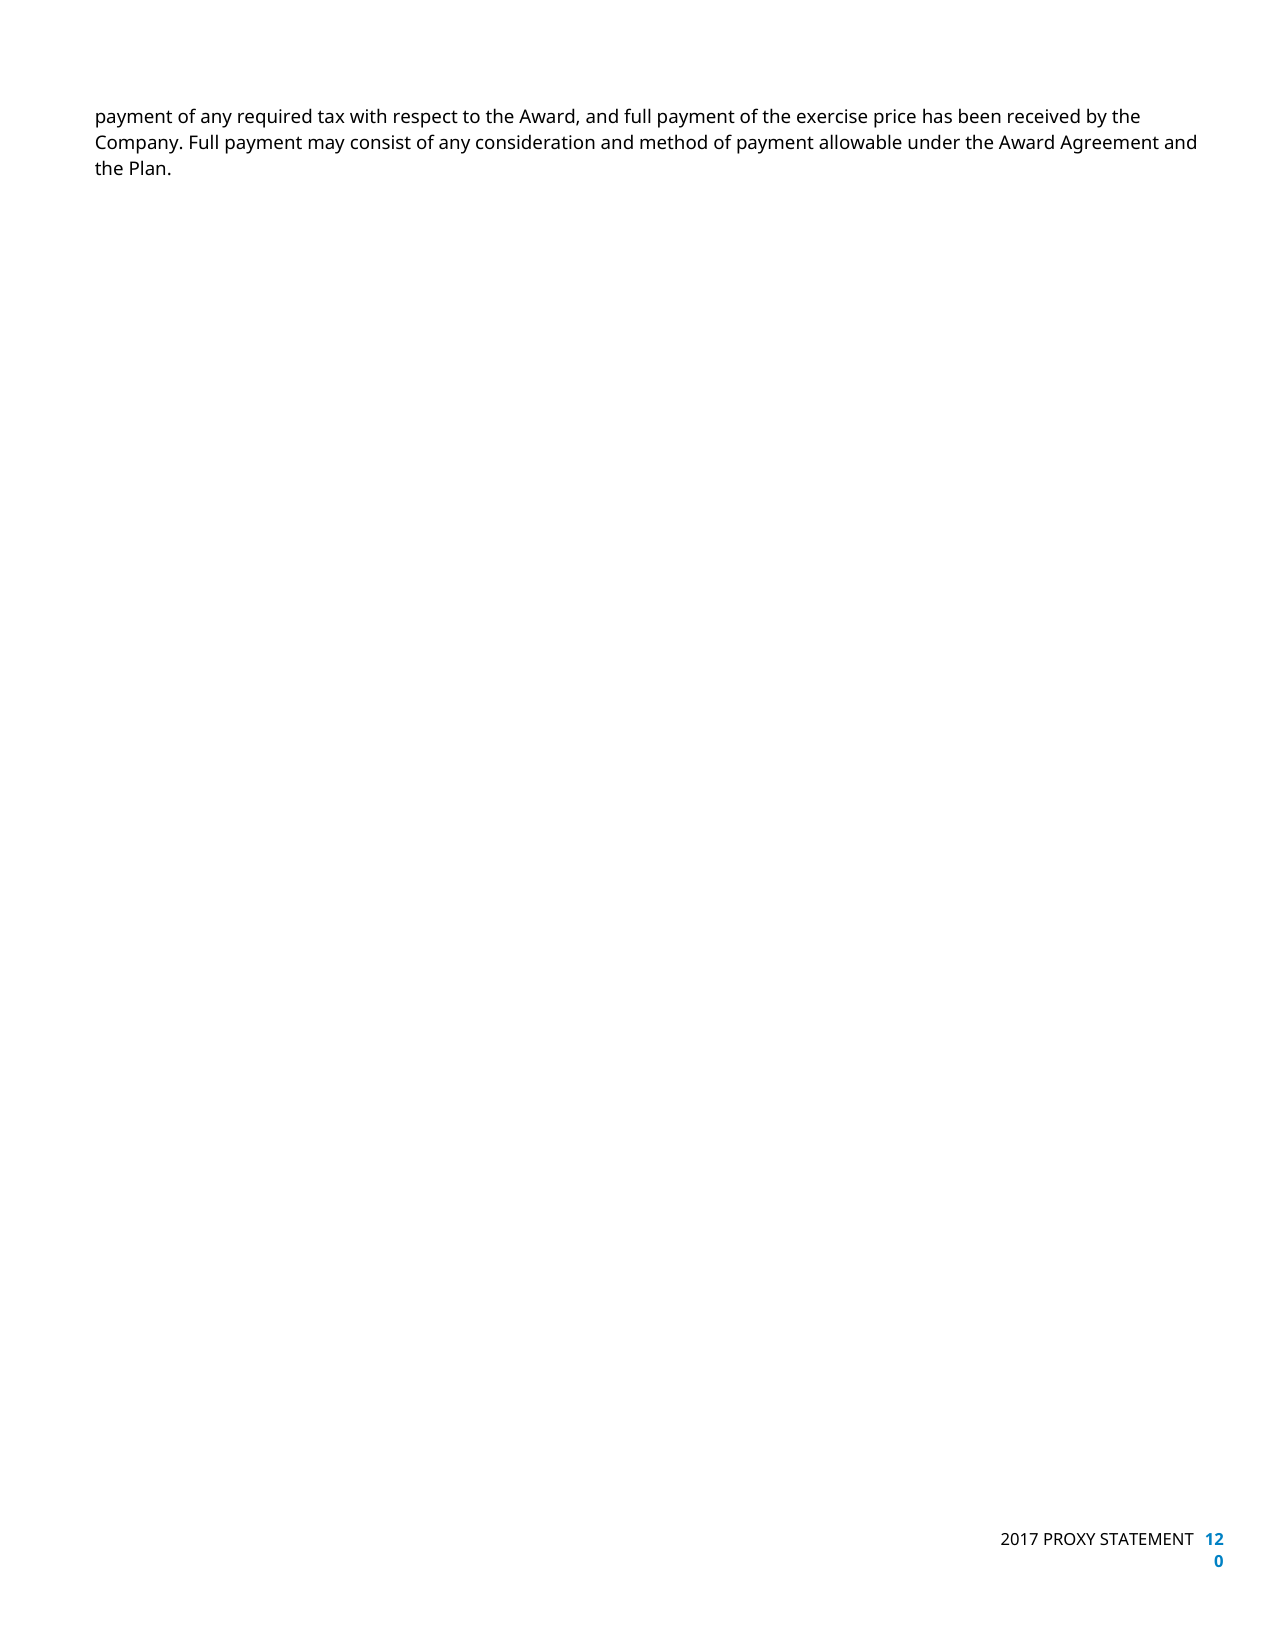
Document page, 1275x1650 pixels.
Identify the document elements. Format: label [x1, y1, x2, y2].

text [94, 104, 1200, 180]
